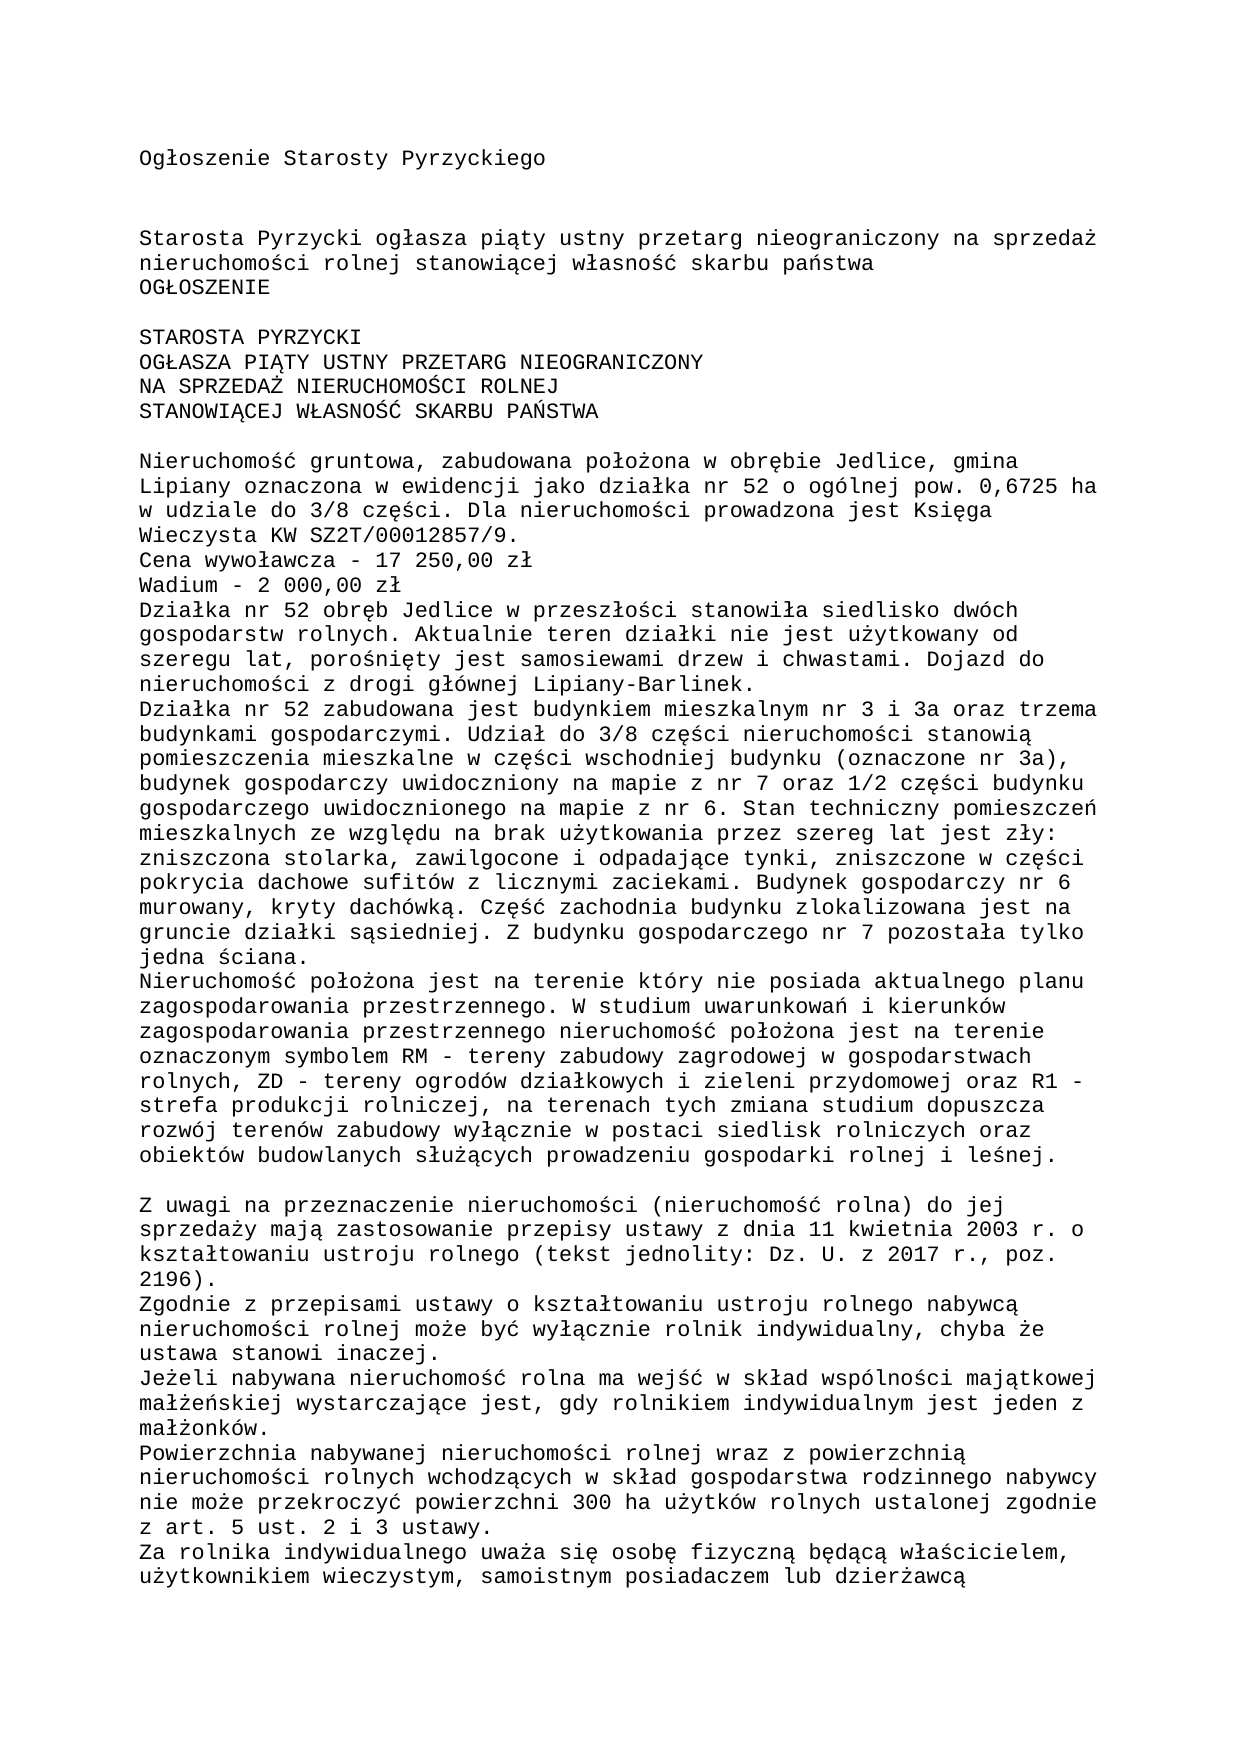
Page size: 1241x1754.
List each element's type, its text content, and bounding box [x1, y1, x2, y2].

text Wadium - 2 000,00 zł [139, 574, 1101, 599]
text Działka nr 52 obręb Jedlice w przeszłości stanowiła siedlisko dwóch gospodarstw rolnych. Aktualnie teren działki nie jest użytkowany od szeregu lat, porośnięty jest samosiewami drzew i chwastami. Dojazd do nieruchomości z drogi głównej Lipiany-Barlinek. [139, 599, 1101, 698]
text STAROSTA PYRZYCKI [139, 326, 1101, 351]
text NA SPRZEDAŻ NIERUCHOMOŚCI ROLNEJ [139, 376, 1101, 401]
text Nieruchomość położona jest na terenie który nie posiada aktualnego planu zagospodarowania przestrzennego. W studium uwarunkowań i kierunków zagospodarowania przestrzennego nieruchomość położona jest na terenie oznaczonym symbolem RM - tereny zabudowy zagrodowej w gospodarstwach rolnych, ZD - tereny ogrodów działkowych i zieleni przydomowej oraz R1 - strefa produkcji rolniczej, na terenach tych zmiana studium dopuszcza rozwój terenów zabudowy wyłącznie w postaci siedlisk rolniczych oraz obiektów budowlanych służących prowadzeniu gospodarki rolnej i leśnej. [139, 971, 1101, 1169]
text Działka nr 52 zabudowana jest budynkiem mieszkalnym nr 3 i 3a oraz trzema budynkami gospodarczymi. Udział do 3/8 części nieruchomości stanowią pomieszczenia mieszkalne w części wschodniej budynku (oznaczone nr 3a), budynek gospodarczy uwidoczniony na mapie z nr 7 oraz 1/2 części budynku gospodarczego uwidocznionego na mapie z nr 6. Stan techniczny pomieszczeń mieszkalnych ze względu na brak użytkowania przez szereg lat jest zły: zniszczona stolarka, zawilgocone i odpadające tynki, zniszczone w części pokrycia dachowe sufitów z licznymi zaciekami. Budynek gospodarczy nr 6 murowany, kryty dachówką. Część zachodnia budynku zlokalizowana jest na gruncie działki sąsiedniej. Z budynku gospodarczego nr 7 pozostała tylko jedna ściana. [139, 698, 1101, 971]
text OGŁASZA PIĄTY USTNY PRZETARG NIEOGRANICZONY [139, 351, 1101, 376]
text STANOWIĄCEJ WŁASNOŚĆ SKARBU PAŃSTWA [139, 401, 1101, 425]
text Cena wywoławcza - 17 250,00 zł [139, 549, 1101, 574]
text Zgodnie z przepisami ustawy o kształtowaniu ustroju rolnego nabywcą nieruchomości rolnej może być wyłącznie rolnik indywidualny, chyba że ustawa stanowi inaczej. [139, 1293, 1101, 1367]
text Z uwagi na przeznaczenie nieruchomości (nieruchomość rolna) do jej sprzedaży mają zastosowanie przepisy ustawy z dnia 11 kwietnia 2003 r. o kształtowaniu ustroju rolnego (tekst jednolity: Dz. U. z 2017 r., poz. 2196). [139, 1194, 1101, 1293]
text Powierzchnia nabywanej nieruchomości rolnej wraz z powierzchnią nieruchomości rolnych wchodzących w skład gospodarstwa rodzinnego nabywcy nie może przekroczyć powierzchni 300 ha użytków rolnych ustalonej zgodnie z art. 5 ust. 2 i 3 ustawy. [139, 1442, 1101, 1541]
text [139, 1541, 1101, 1591]
text Nieruchomość gruntowa, zabudowana położona w obrębie Jedlice, gmina Lipiany oznaczona w ewidencji jako działka nr 52 o ogólnej pow. 0,6725 ha w udziale do 3/8 części. Dla nieruchomości prowadzona jest Księga Wieczysta KW SZ2T/00012857/9. [139, 450, 1101, 549]
text Starosta Pyrzycki ogłasza piąty ustny przetarg nieograniczony na sprzedaż nieruchomości rolnej stanowiącej własność skarbu państwa OGŁOSZENIE [139, 227, 1101, 301]
text Ogłoszenie Starosty Pyrzyckiego [139, 148, 1101, 202]
text Jeżeli nabywana nieruchomość rolna ma wejść w skład wspólności majątkowej małżeńskiej wystarczające jest, gdy rolnikiem indywidualnym jest jeden z małżonków. [139, 1367, 1101, 1442]
